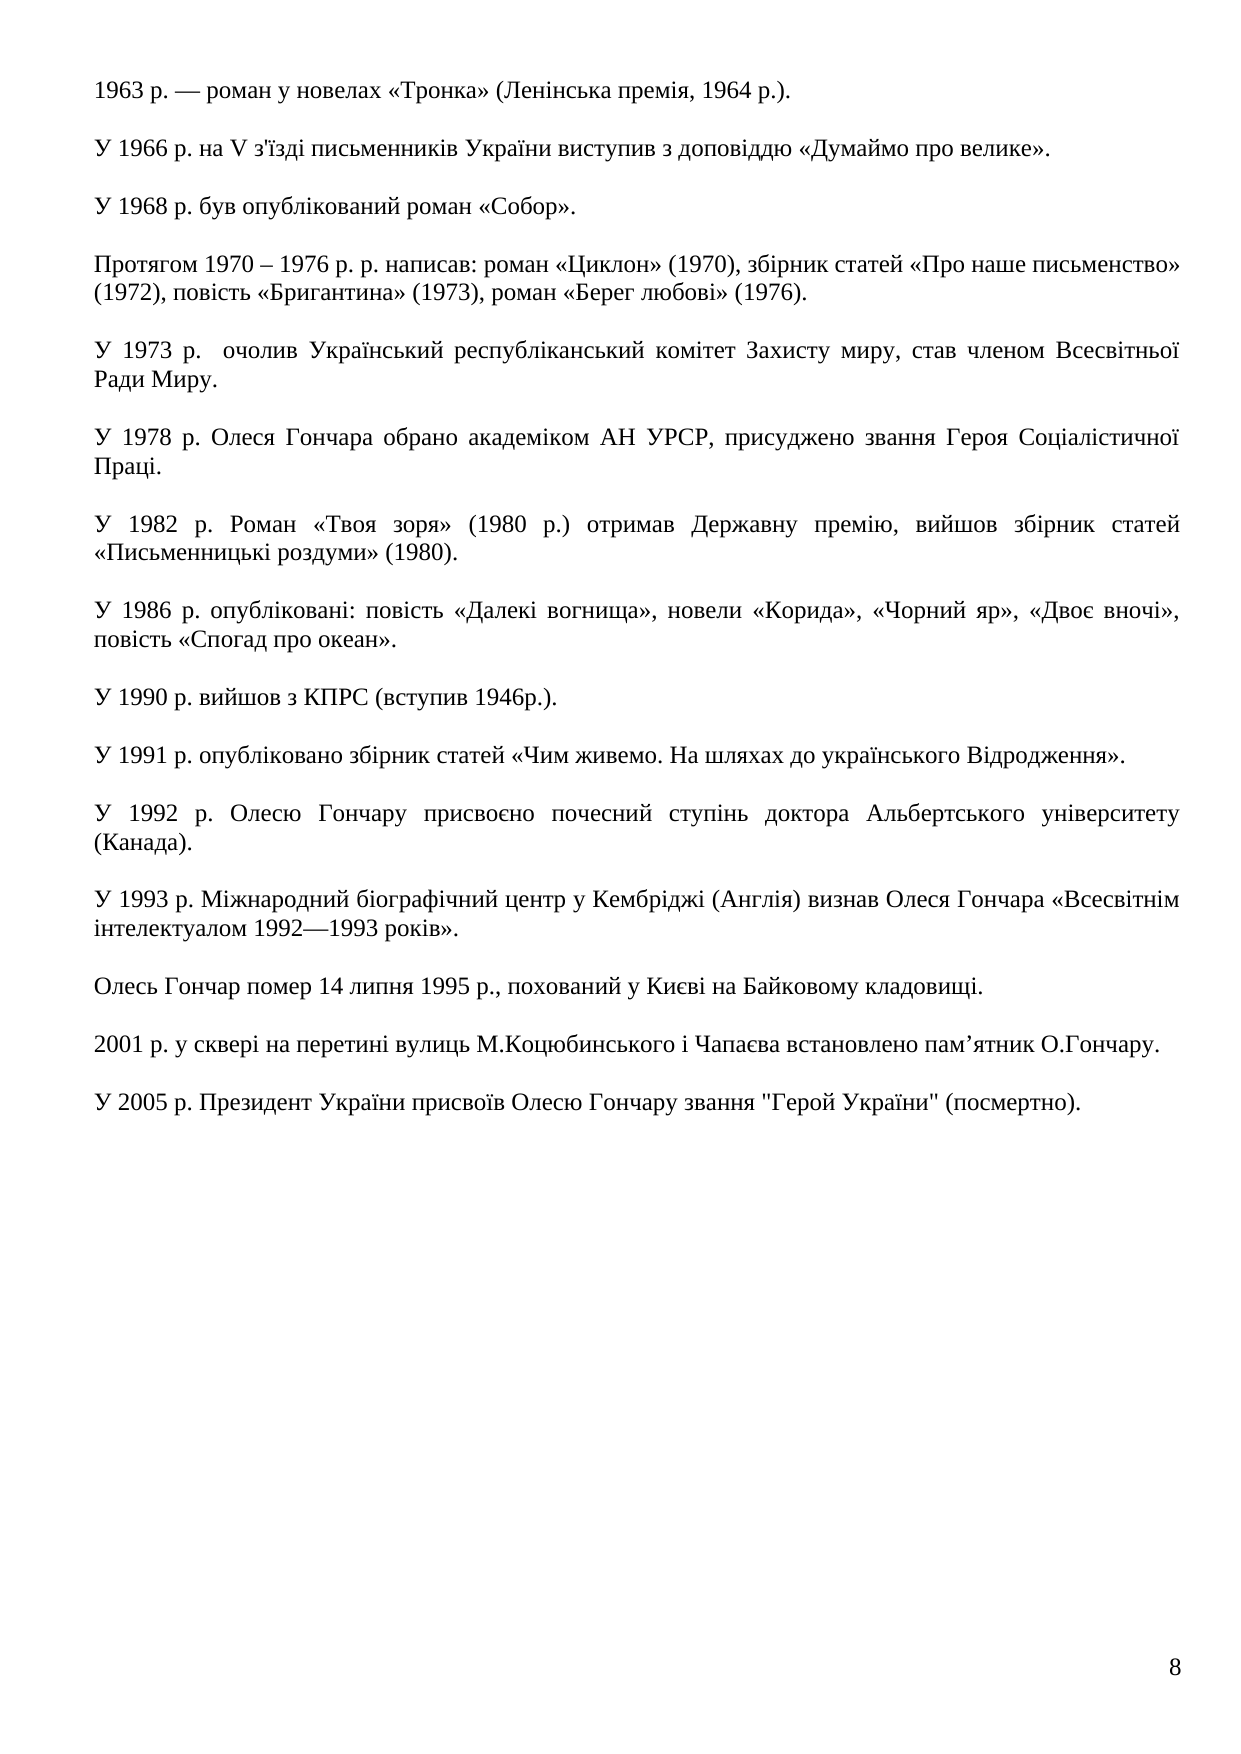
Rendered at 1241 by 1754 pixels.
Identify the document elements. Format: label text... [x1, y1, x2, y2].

text Олесь Гончар помер 14 липня 1995 р., похований у Києві на Байковому кладовищі. [94, 971, 1181, 1000]
text У 2005 р. Президент України присвоїв Олесю Гончару звання "Герой України" (посмертно). [94, 1087, 1181, 1116]
text У 1973 р. очолив Український республіканський комітет Захисту миру, став членом Всесвітньої Ради Миру. [94, 335, 1181, 393]
text У 1991 р. опубліковано збірник статей «Чим живемо. На шляхах до українського Відродження». [94, 740, 1181, 769]
text 2001 р. у сквері на перетині вулиць М.Коцюбинського і Чапаєва встановлено пам’ятник О.Гончару. [94, 1029, 1181, 1058]
text У 1982 р. Роман «Твоя зоря» (1980 р.) отримав Державну премію, вийшов збірник статей «Письменницькі роздуми» (1980). [94, 509, 1181, 566]
text У 1978 р. Олеся Гончара обрано академіком АН УРСР, присуджено звання Героя Соціалістичної Праці. [94, 422, 1181, 479]
text У 1966 р. на V з'їзді письменників України виступив з доповіддю «Думаймо про велике». [94, 133, 1181, 162]
text У 1992 р. Олесю Гончару присвоєно почесний ступінь доктора Альбертського університету (Канада). [94, 798, 1181, 855]
text У 1990 р. вийшов з КПРС (вступив 1946р.). [94, 682, 1181, 711]
text 1963 р. — роман у новелах «Тронка» (Ленінська премія, 1964 р.). [94, 75, 1181, 104]
text У 1968 р. був опублікований роман «Собор». [94, 191, 1181, 219]
text У 1993 р. Міжнародний біографічний центр у Кембріджі (Англія) визнав Олеся Гончара «Всесвітнім інтелектуалом 1992—1993 років». [94, 884, 1181, 942]
text Протягом 1970 – 1976 p. p. написав: роман «Циклон» (1970), збірник статей «Про наше письменство» (1972), повість «Бригантина» (1973), роман «Берег любові» (1976). [94, 249, 1181, 306]
text У 1986 р. опубліковані: повість «Далекі вогнища», новели «Корида», «Чорний яр», «Двоє вночі», повість «Спогад про океан». [94, 595, 1181, 653]
